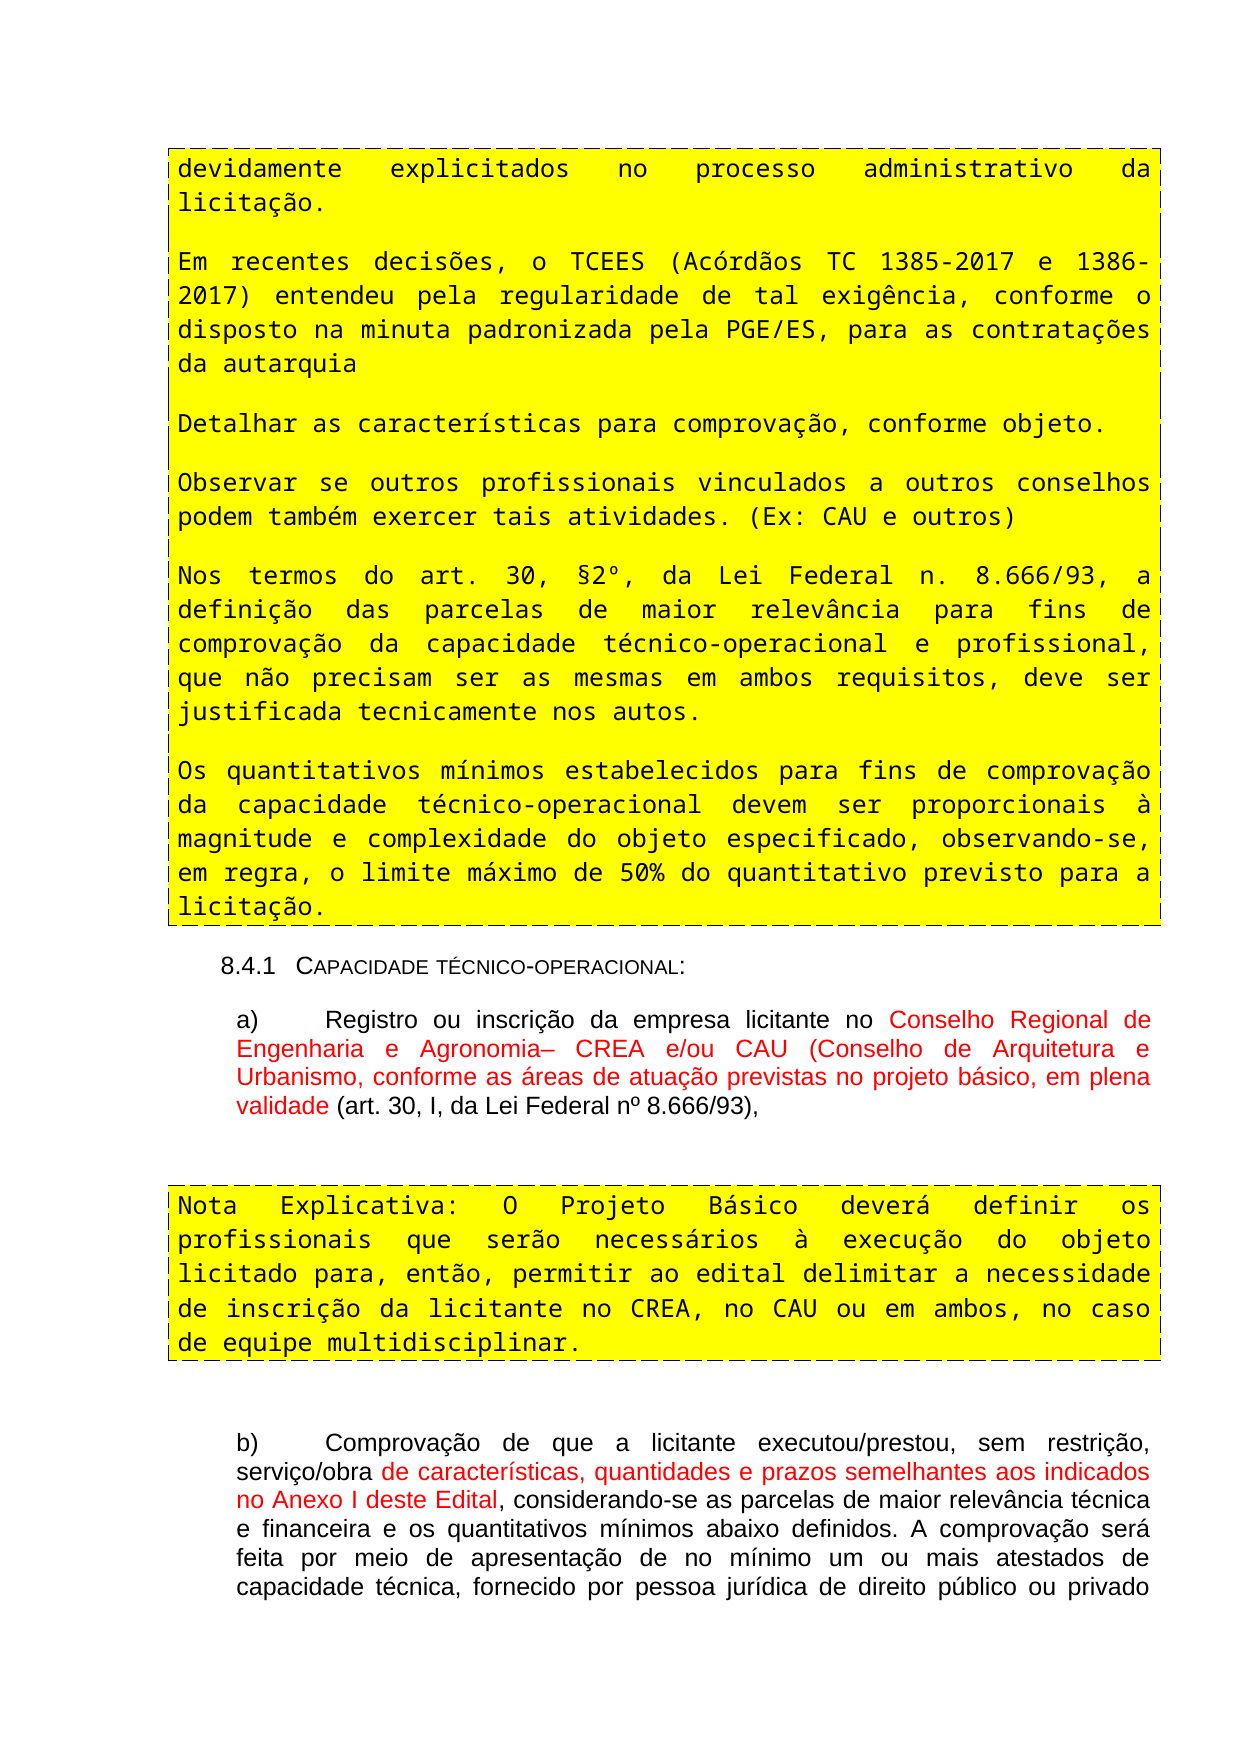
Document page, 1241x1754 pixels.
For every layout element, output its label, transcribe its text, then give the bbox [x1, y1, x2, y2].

text Detalhar as características para comprovação, conforme objeto. [168, 402, 1161, 439]
text Os quantitativos mínimos estabelecidos para fins de comprovação da capacidade técnico-operacional devem ser proporcionais à magnitude e complexidade do objeto especificado, observando-se, em regra, o limite máximo de 50% do quantitativo previsto para a licitação. [168, 749, 1161, 926]
text Observar se outros profissionais vinculados a outros conselhos podem também exercer tais atividades. (Ex: CAU e outros) [168, 461, 1161, 532]
text Nota Explicativa: O Projeto Básico deverá definir os profissionais que serão necessários à execução do objeto licitado para, então, permitir ao edital delimitar a necessidade de inscrição da licitante no CREA, no CAU ou em ambos, no caso de equipe multidisciplinar. [168, 1185, 1161, 1361]
text Nos termos do art. 30, §2º, da Lei Federal n. 8.666/93, a definição das parcelas de maior relevância para fins de comprovação da capacidade técnico-operacional e profissional, que não precisam ser as mesmas em ambos requisitos, deve ser justificada tecnicamente nos autos. [168, 554, 1161, 728]
list Capacidade técnico-operacional: [220, 951, 1152, 980]
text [168, 148, 1161, 219]
text Em recentes decisões, o TCEES (Acórdãos TC 1385-2017 e 1386-2017) entendeu pela regularidade de tal exigência, conforme o disposto na minuta padronizada pela PGE/ES, para as contratações da autarquia [168, 241, 1161, 380]
list Registro ou inscrição da empresa licitante no Conselho Regional de Engenharia e Agronomia– CREA e/ou CAU (Conselho de Arquitetura e Urbanismo, conforme as áreas de atuação previstas no projeto básico, em plena validade (art. 30, I, da Lei Federal nº 8.666/93), [236, 1005, 1152, 1120]
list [236, 1428, 1152, 1600]
